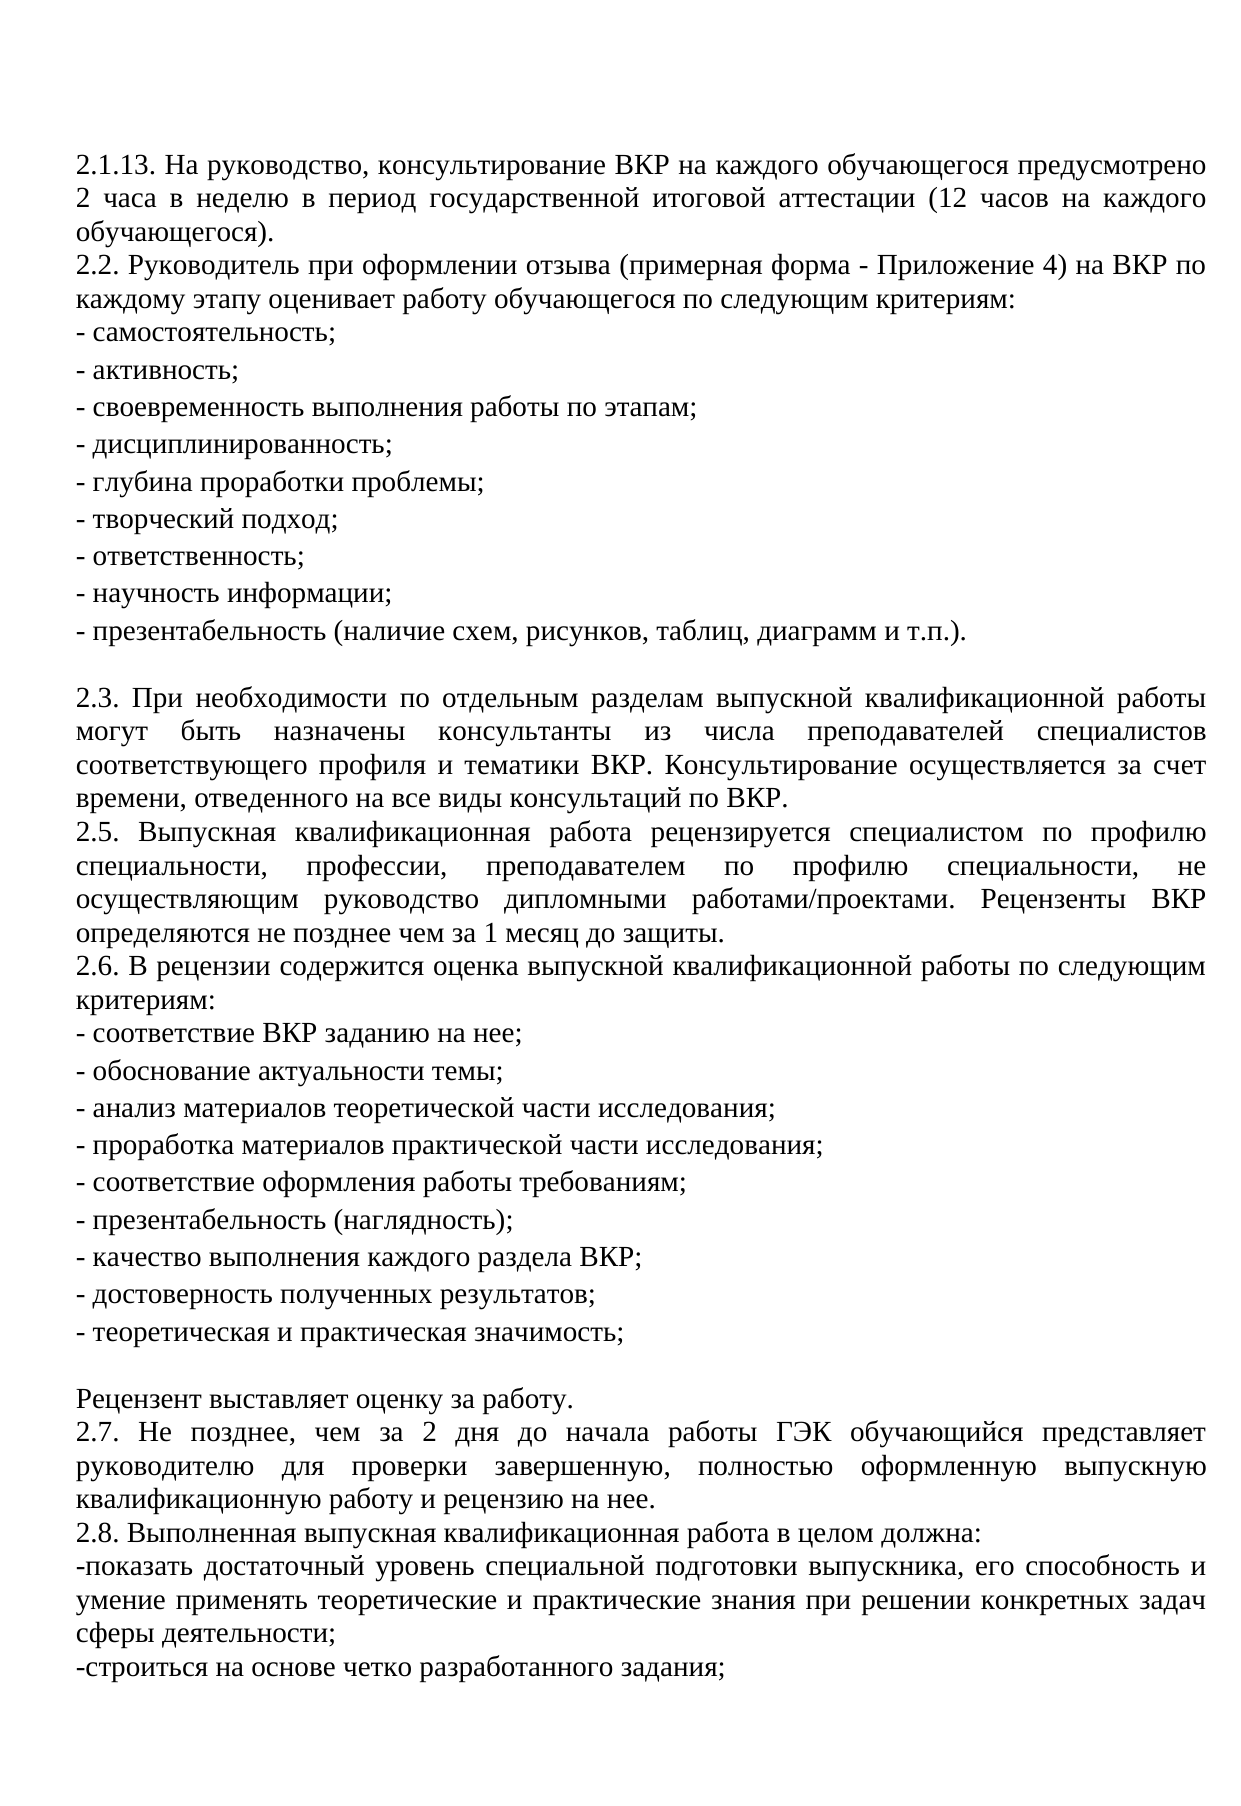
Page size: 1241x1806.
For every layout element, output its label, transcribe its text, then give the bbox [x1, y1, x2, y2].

text - презентабельность (наличие схем, рисунков, таблиц, диаграмм и т.п.). [76, 613, 1207, 646]
text - анализ материалов теоретической части исследования; [76, 1090, 1207, 1123]
text 2.7. Не позднее, чем за 2 дня до начала работы ГЭК обучающийся представляет руководителю для проверки завершенную, полностью оформленную выпускную квалификационную работу и рецензию на нее. [76, 1414, 1207, 1515]
text 2.1.13. На руководство, консультирование ВКР на каждого обучающегося предусмотрено 2 часа в неделю в период государственной итоговой аттестации (12 часов на каждого обучающегося). [76, 147, 1207, 247]
text - активность; [76, 352, 1207, 385]
text - научность информации; [76, 576, 1207, 609]
text 2.6. В рецензии содержится оценка выпускной квалификационной работы по следующим критериям: [76, 948, 1207, 1015]
text - соответствие оформления работы требованиям; [76, 1164, 1207, 1198]
text - глубина проработки проблемы; [76, 464, 1207, 497]
text -показать достаточный уровень специальной подготовки выпускника, его способность и умение применять теоретические и практические знания при решении конкретных задач сферы деятельности; [76, 1548, 1207, 1649]
text - обоснование актуальности темы; [76, 1053, 1207, 1086]
text Рецензент выставляет оценку за работу. [76, 1381, 1207, 1414]
text - своевременность выполнения работы по этапам; [76, 389, 1207, 423]
text 2.2. Руководитель при оформлении отзыва (примерная форма - Приложение 4) на ВКР по каждому этапу оценивает работу обучающегося по следующим критериям: [76, 247, 1207, 314]
text - дисциплинированность; [76, 426, 1207, 460]
text 2.8. Выполненная выпускная квалификационная работа в целом должна: [76, 1515, 1207, 1548]
text - качество выполнения каждого раздела ВКР; [76, 1239, 1207, 1273]
text - творческий подход; [76, 501, 1207, 534]
text 2.5. Выпускная квалификационная работа рецензируется специалистом по профилю специальности, профессии, преподавателем по профилю специальности, не осуществляющим руководство дипломными работами/проектами. Рецензенты ВКР определяются не позднее чем за 1 месяц до защиты. [76, 814, 1207, 948]
text - соответствие ВКР заданию на нее; [76, 1015, 1207, 1049]
text - презентабельность (наглядность); [76, 1202, 1207, 1235]
text - проработка материалов практической части исследования; [76, 1127, 1207, 1161]
text - самостоятельность; [76, 314, 1207, 348]
text - ответственность; [76, 538, 1207, 572]
text 2.3. При необходимости по отдельным разделам выпускной квалификационной работы могут быть назначены консультанты из числа преподавателей специалистов соответствующего профиля и тематики ВКР. Консультирование осуществляется за счет времени, отведенного на все виды консультаций по ВКР. [76, 680, 1207, 814]
text -строиться на основе четко разработанного задания; [76, 1649, 1207, 1683]
text - достоверность полученных результатов; [76, 1276, 1207, 1310]
text - теоретическая и практическая значимость; [76, 1314, 1207, 1347]
